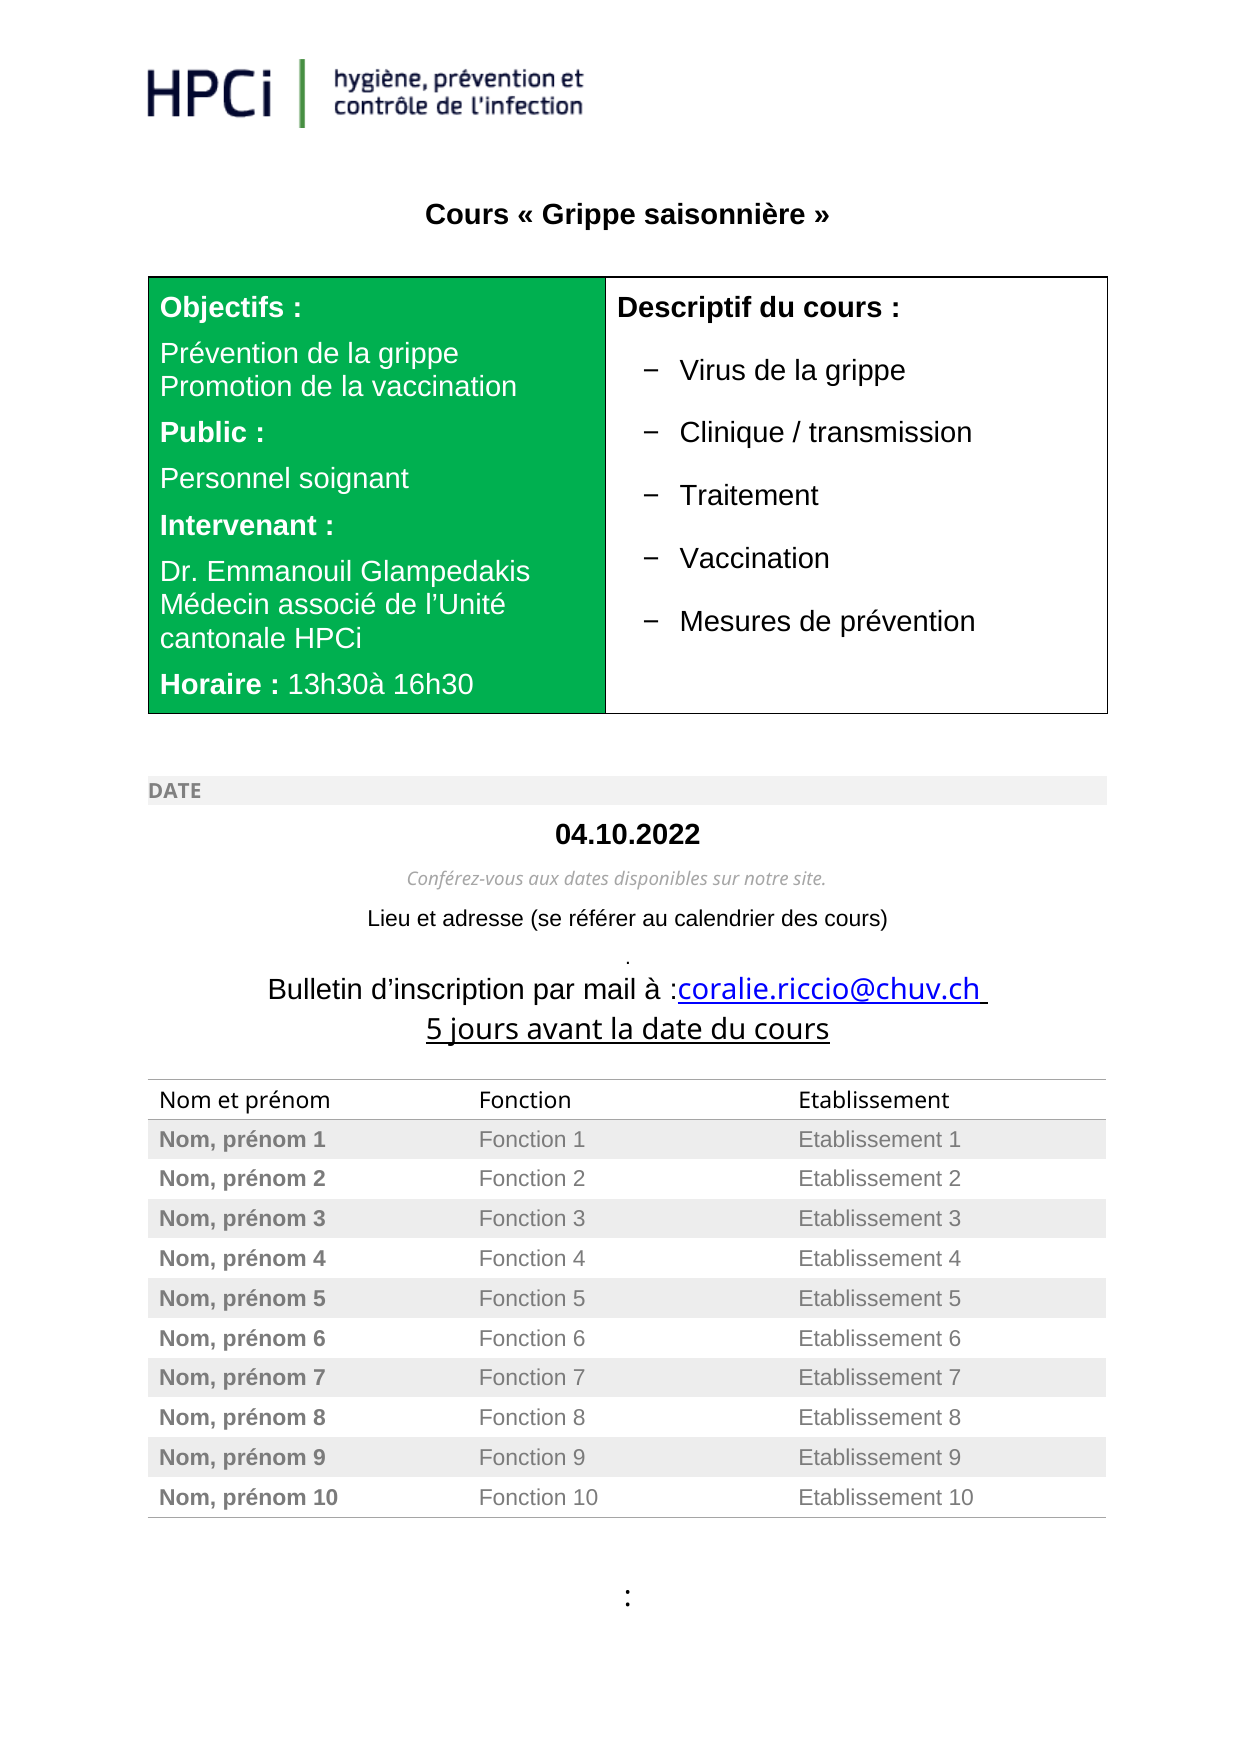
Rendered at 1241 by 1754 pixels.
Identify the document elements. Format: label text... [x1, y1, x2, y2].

table_cell [148, 1278, 467, 1318]
table_cell [467, 1358, 787, 1397]
text . Bulletin d’inscription par mail à :coralie.riccio@chuv.ch 5 jours avant la date du cours [148, 944, 1107, 1048]
table_cell [787, 1120, 1106, 1159]
table_cell [467, 1238, 787, 1278]
text : [148, 1575, 1107, 1638]
table_cell [467, 1398, 787, 1437]
table_header Objectifs : Prévention de la grippe Promotion de la vaccination Public : Personnel soignant Intervenant : Dr. Emmanouil Glampedakis Médecin associé de l’Unité cantonale HPCi Horaire : 13h30à 16h30 [149, 278, 605, 713]
table_cell [148, 1318, 467, 1358]
table_cell [148, 1238, 467, 1278]
table_cell [787, 1437, 1106, 1477]
table_cell [467, 1278, 787, 1318]
table_cell [787, 1159, 1106, 1198]
picture [147, 59, 586, 128]
table_cell [787, 1238, 1106, 1278]
text Conférez-vous aux dates disponibles sur notre site. Lieu et adresse (se référer au calendrier des cours) [148, 817, 1107, 931]
table_cell [148, 1358, 467, 1397]
text Cours « Grippe saisonnière » [148, 197, 1107, 230]
table_header Nom et prénom [148, 1080, 467, 1119]
table_cell [787, 1199, 1106, 1238]
table_cell [467, 1318, 787, 1358]
table_cell [467, 1120, 787, 1159]
table_cell [467, 1159, 787, 1198]
table_header Fonction [467, 1080, 787, 1119]
table_header Descriptif du cours : Virus de la grippe Clinique / transmission Traitement Vaccination Mesures de prévention [606, 278, 1107, 713]
table_cell [148, 1437, 467, 1477]
table_cell [787, 1477, 1106, 1517]
table_cell [148, 1159, 467, 1198]
table_cell [148, 1199, 467, 1238]
text DATE [148, 776, 1107, 805]
table_cell [467, 1437, 787, 1477]
table_cell [787, 1278, 1106, 1318]
table_cell [467, 1477, 787, 1517]
table_header Etablissement [787, 1080, 1106, 1119]
table_cell [787, 1398, 1106, 1437]
table_cell [148, 1120, 467, 1159]
table_cell [787, 1318, 1106, 1358]
table_cell [148, 1398, 467, 1437]
table_cell [787, 1358, 1106, 1397]
table_cell [148, 1477, 467, 1517]
table_cell [467, 1199, 787, 1238]
